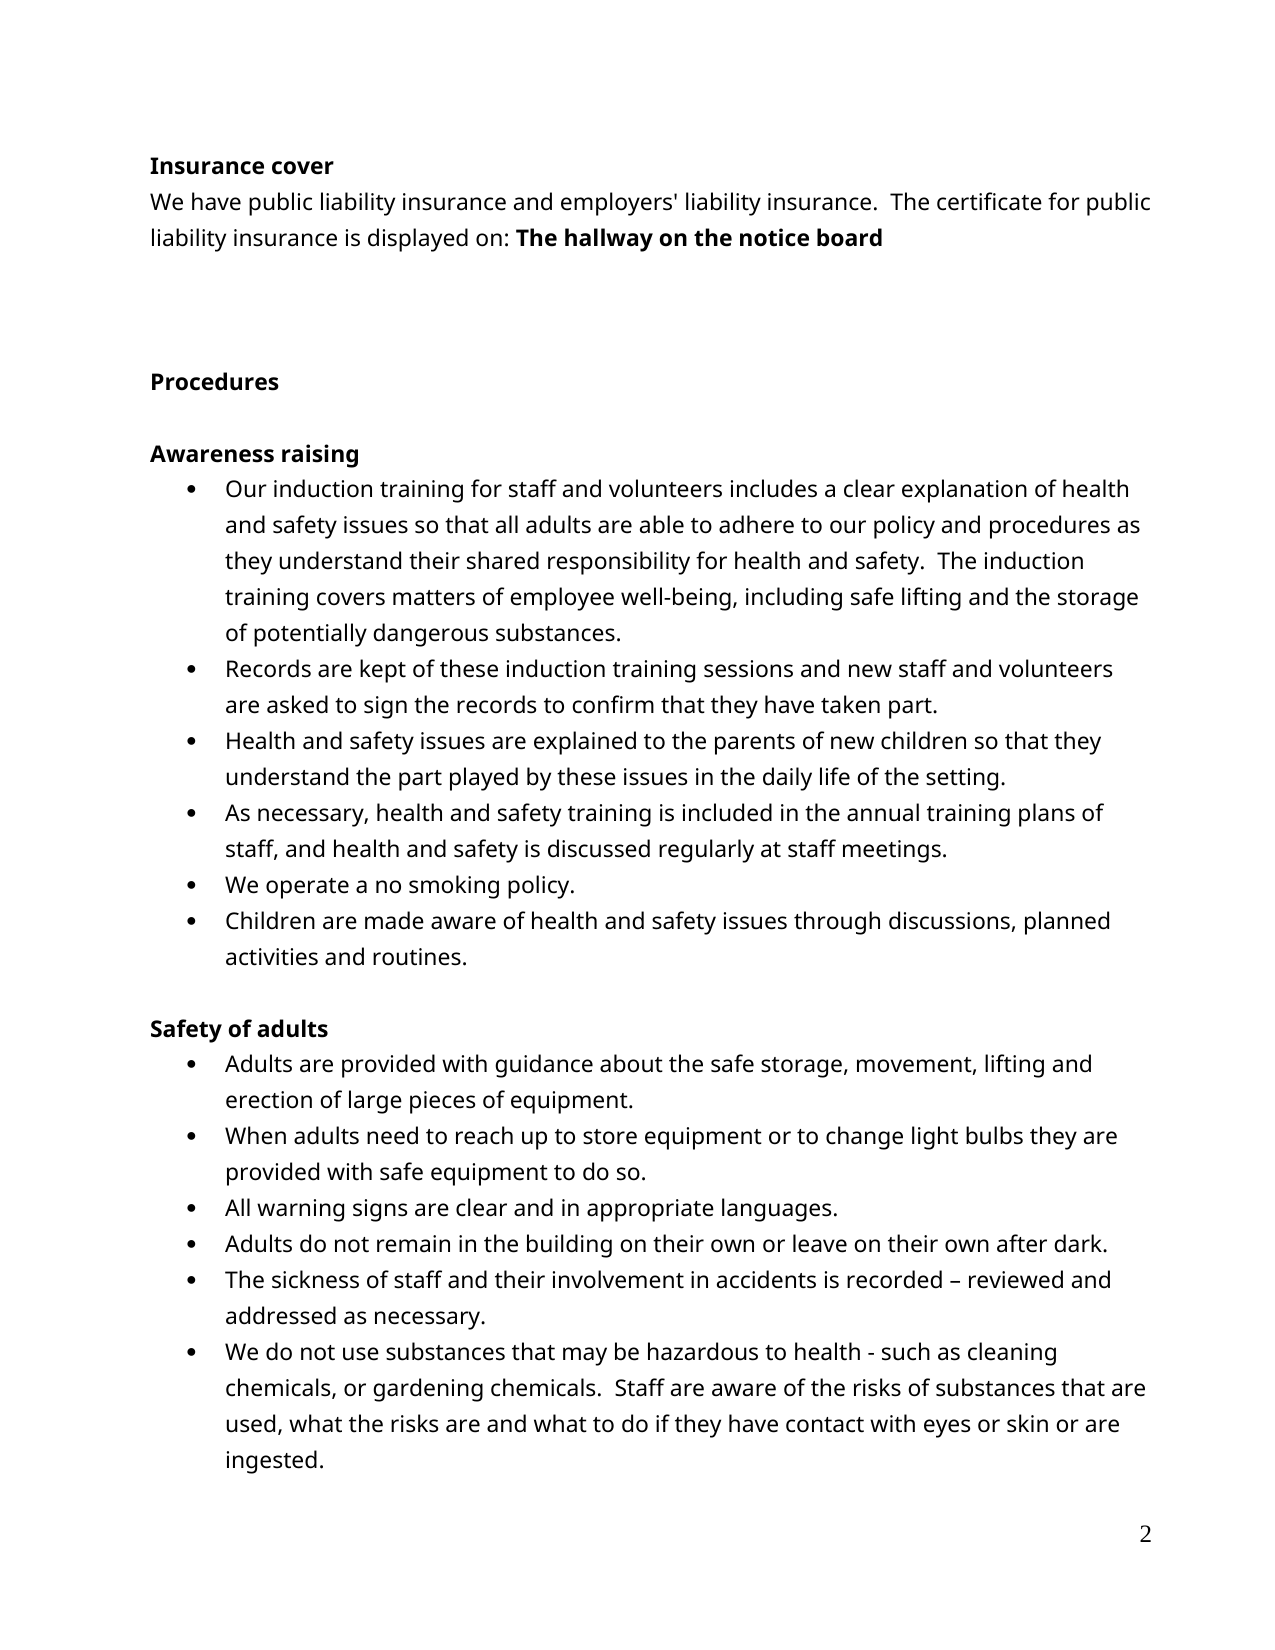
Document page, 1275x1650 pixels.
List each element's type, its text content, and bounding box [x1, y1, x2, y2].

text Insurance cover [150, 150, 1152, 181]
list Records are kept of these induction training sessions and new staff and volunteers are asked to sign the records to confirm that they have taken part. [187, 653, 1152, 720]
list When adults need to reach up to store equipment or to change light bulbs they are provided with safe equipment to do so. [187, 1120, 1152, 1187]
list Our induction training for staff and volunteers includes a clear explanation of health and safety issues so that all adults are able to adhere to our policy and procedures as they understand their shared responsibility for health and safety. The induction training covers matters of employee well-being, including safe lifting and the storage of potentially dangerous substances. [187, 473, 1152, 648]
list Children are made aware of health and safety issues through discussions, planned activities and routines. [187, 905, 1152, 972]
list As necessary, health and safety training is included in the annual training plans of staff, and health and safety is discussed regularly at staff meetings. [187, 797, 1152, 864]
list We operate a no smoking policy. [187, 869, 1152, 900]
text Procedures [150, 366, 1152, 397]
text Awareness raising [150, 437, 1152, 469]
text We have public liability insurance and employers' liability insurance. The certificate for public liability insurance is displayed on: The hallway on the notice board [150, 186, 1152, 253]
list Adults are provided with guidance about the safe storage, movement, lifting and erection of large pieces of equipment. [187, 1048, 1152, 1116]
list All warning signs are clear and in appropriate languages. [187, 1192, 1152, 1223]
list We do not use substances that may be hazardous to health - such as cleaning chemicals, or gardening chemicals. Staff are aware of the risks of substances that are used, what the risks are and what to do if they have contact with eyes or skin or are ingested. [187, 1336, 1152, 1475]
list Health and safety issues are explained to the parents of new children so that they understand the part played by these issues in the daily life of the setting. [187, 725, 1152, 792]
text Safety of adults [150, 1012, 1152, 1044]
list The sickness of staff and their involvement in accidents is recorded – reviewed and addressed as necessary. [187, 1264, 1152, 1331]
list Adults do not remain in the building on their own or leave on their own after dark. [187, 1228, 1152, 1259]
